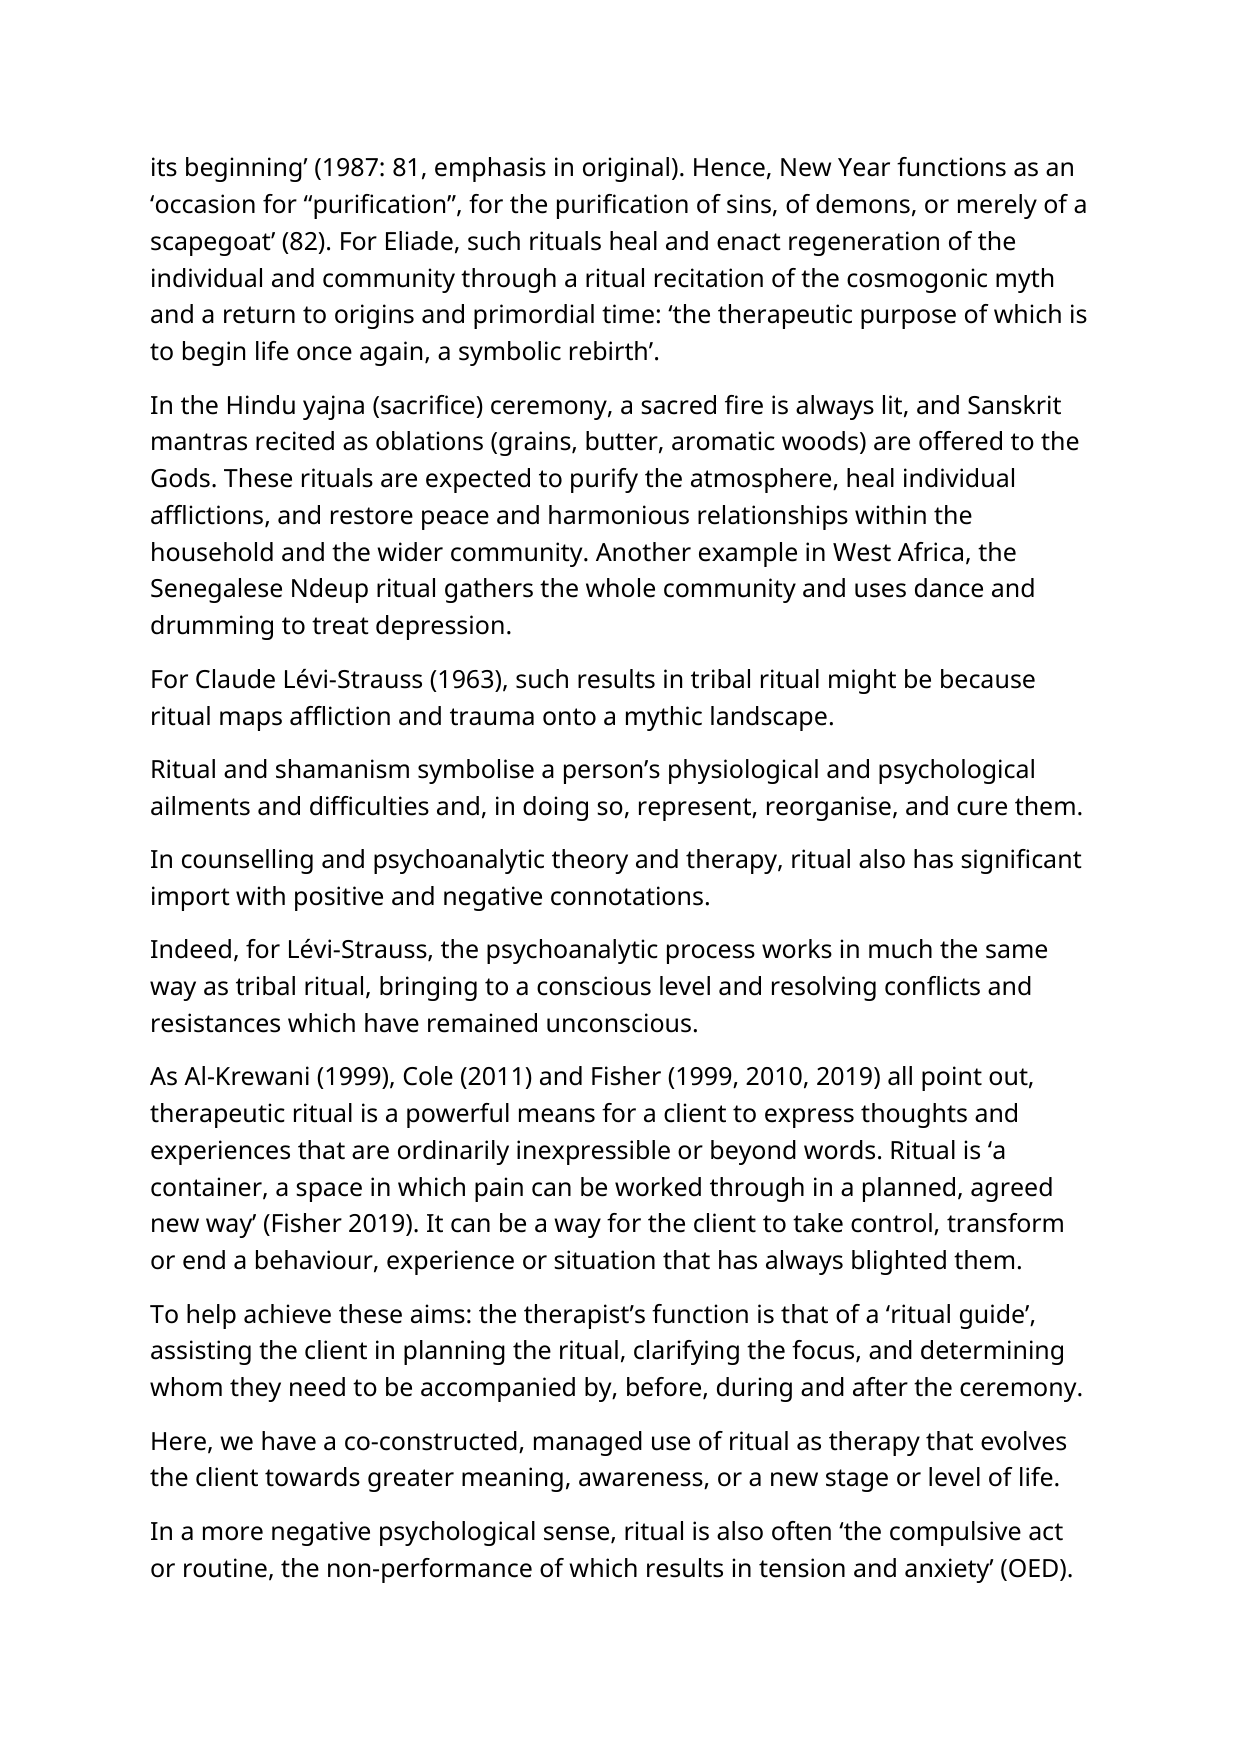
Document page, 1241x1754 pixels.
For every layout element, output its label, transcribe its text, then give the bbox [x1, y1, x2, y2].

text In a more negative psychological sense, ritual is also often ‘the compulsive act or routine, the non-performance of which results in tension and anxiety’ (OED). [150, 1513, 1090, 1584]
text For Claude Lévi-Strauss (1963), such results in tribal ritual might be because ritual maps affliction and trauma onto a mythic landscape. [150, 661, 1090, 732]
text Indeed, for Lévi-Strauss, the psychoanalytic process works in much the same way as tribal ritual, bringing to a conscious level and resolving conflicts and resistances which have remained unconscious. [150, 932, 1090, 1039]
text Ritual and shamanism symbolise a person’s physiological and psychological ailments and difficulties and, in doing so, represent, reorganise, and cure them. [150, 752, 1090, 822]
text To help achieve these aims: the therapist’s function is that of a ‘ritual guide’, assisting the client in planning the ritual, clarifying the focus, and determining whom they need to be accompanied by, before, during and after the ceremony. [150, 1296, 1090, 1404]
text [150, 150, 1090, 368]
text As Al-Krewani (1999), Cole (2011) and Fisher (1999, 2010, 2019) all point out, therapeutic ritual is a powerful means for a client to express thoughts and experiences that are ordinarily inexpressible or beyond words. Ritual is ‘a container, a space in which pain can be worked through in a planned, agreed new way’ (Fisher 2019). It can be a way for the client to take control, transform or end a behaviour, experience or situation that has always blighted them. [150, 1059, 1090, 1277]
text In counselling and psychoanalytic theory and therapy, ritual also has significant import with positive and negative connotations. [150, 842, 1090, 913]
text In the Hindu yajna (sacrifice) ceremony, a sacred fire is always lit, and Sanskrit mantras recited as oblations (grains, butter, aromatic woods) are offered to the Gods. These rituals are expected to purify the atmosphere, heal individual afflictions, and restore peace and harmonious relationships within the household and the wider community. Another example in West Africa, the Senegalese Ndeup ritual gathers the whole community and uses dance and drumming to treat depression. [150, 387, 1090, 642]
text Here, we have a co-constructed, managed use of ritual as therapy that evolves the client towards greater meaning, awareness, or a new stage or level of life. [150, 1423, 1090, 1494]
